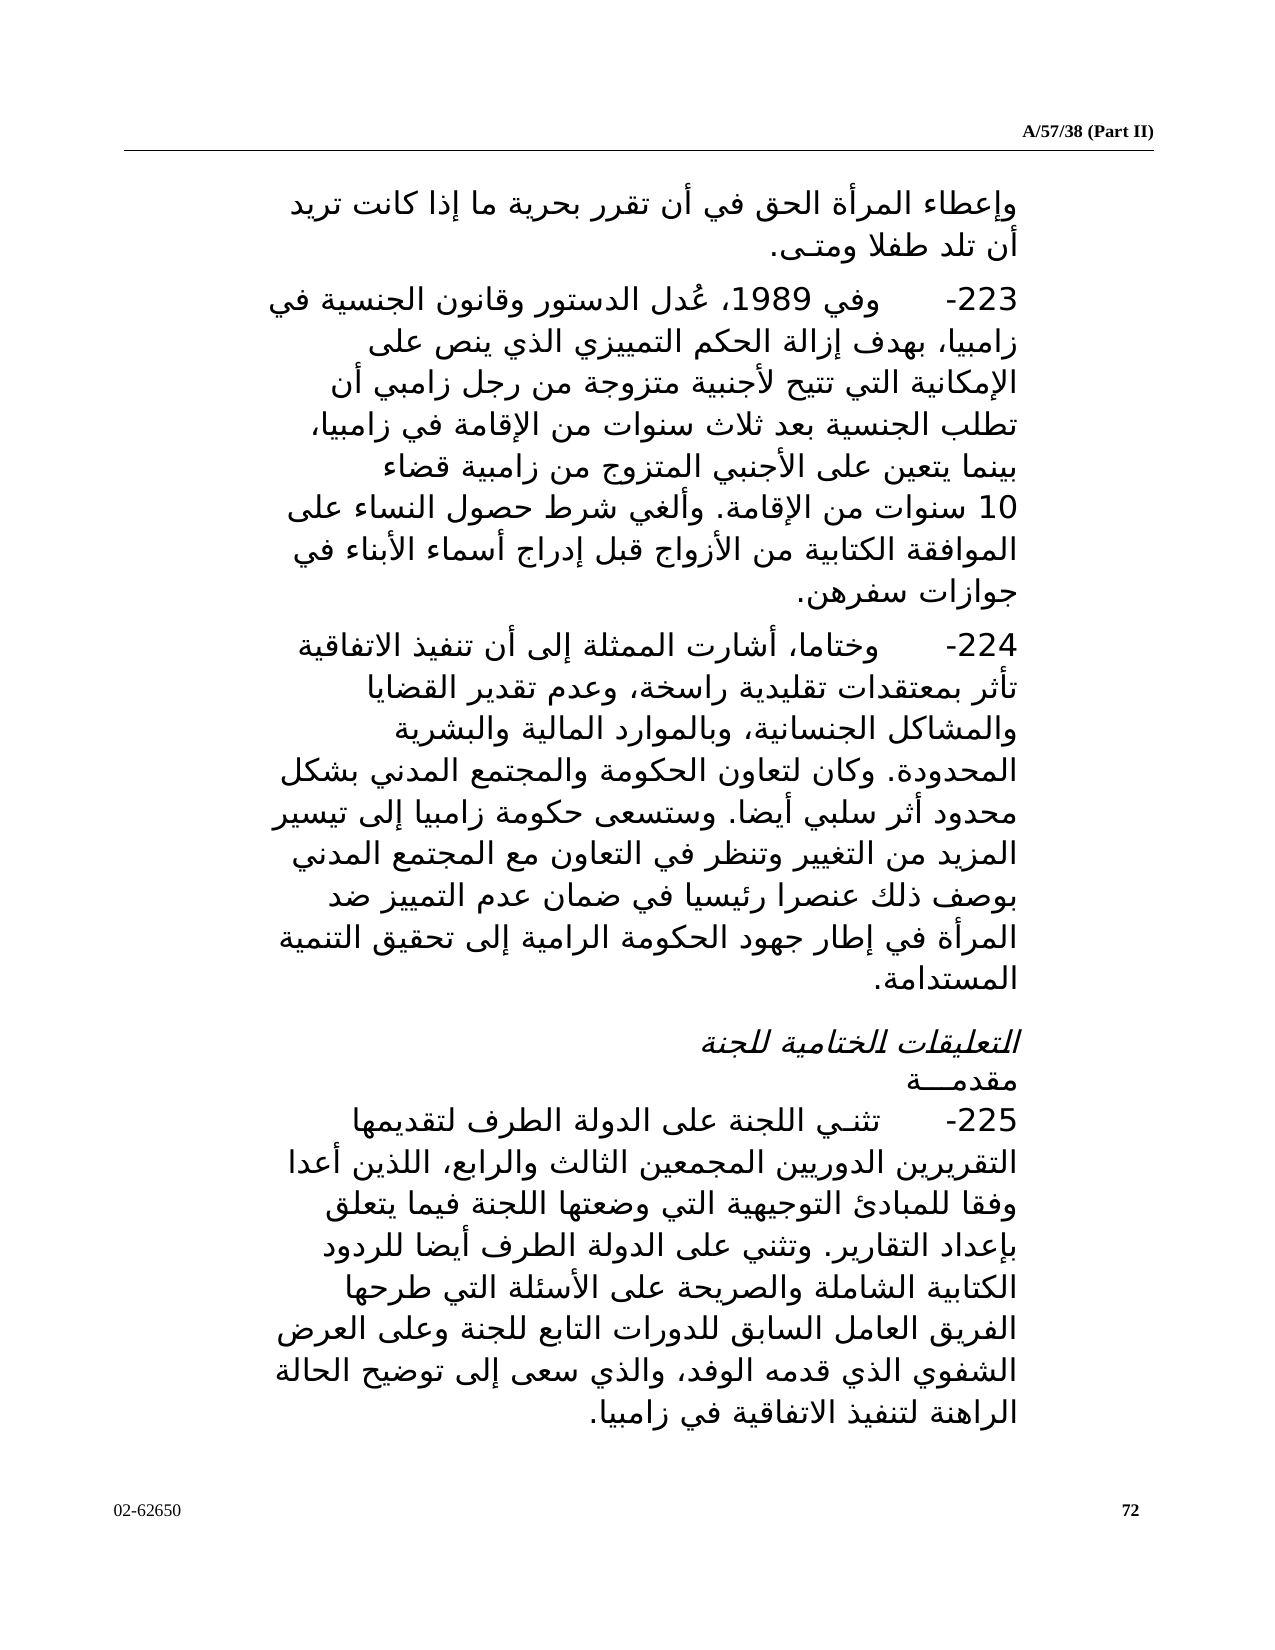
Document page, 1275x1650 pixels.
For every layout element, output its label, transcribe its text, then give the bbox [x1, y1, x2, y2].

text مقدمـــة [256, 1061, 1151, 1098]
text التعليقات الختامية للجنة [256, 1023, 1151, 1061]
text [256, 181, 1018, 265]
text 223- وفي 1989، عُدل الدستور وقانون الجنسية في زامبيا، بهدف إزالة الحكم التمييزي الذي ينص على الإمكانية التي تتيح لأجنبية متزوجة من رجل زامبي أن تطلب الجنسية بعد ثلاث سنوات من الإقامة في زامبيا، بينما يتعين على الأجنبي المتزوج من زامبية قضاء 10 سنوات من الإقامة. وألغي شرط حصول النساء على الموافقة الكتابية من الأزواج قبل إدراج أسماء الأبناء في جوازات سفرهن. [256, 277, 1018, 611]
text 224- وختاما، أشارت الممثلة إلى أن تنفيذ الاتفاقية تأثر بمعتقدات تقليدية راسخة، وعدم تقدير القضايا والمشاكل الجنسانية، وبالموارد المالية والبشرية المحدودة. وكان لتعاون الحكومة والمجتمع المدني بشكل محدود أثر سلبي أيضا. وستسعى حكومة زامبيا إلى تيسير المزيد من التغيير وتنظر في التعاون مع المجتمع المدني بوصف ذلك عنصرا رئيسيا في ضمان عدم التمييز ضد المرأة في إطار جهود الحكومة الرامية إلى تحقيق التنمية المستدامة. [256, 623, 1018, 998]
text 225- تثنـي اللجنة على الدولة الطرف لتقديمها التقريرين الدوريين المجمعين الثالث والرابع، اللذين أعدا وفقا للمبادئ التوجيهية التي وضعتها اللجنة فيما يتعلق بإعداد التقارير. وتثني على الدولة الطرف أيضا للردود الكتابية الشاملة والصريحة على الأسئلة التي طرحها الفريق العامل السابق للدورات التابع للجنة وعلى العرض الشفوي الذي قدمه الوفد، والذي سعى إلى توضيح الحالة الراهنة لتنفيذ الاتفاقية في زامبيا. [256, 1098, 1018, 1431]
